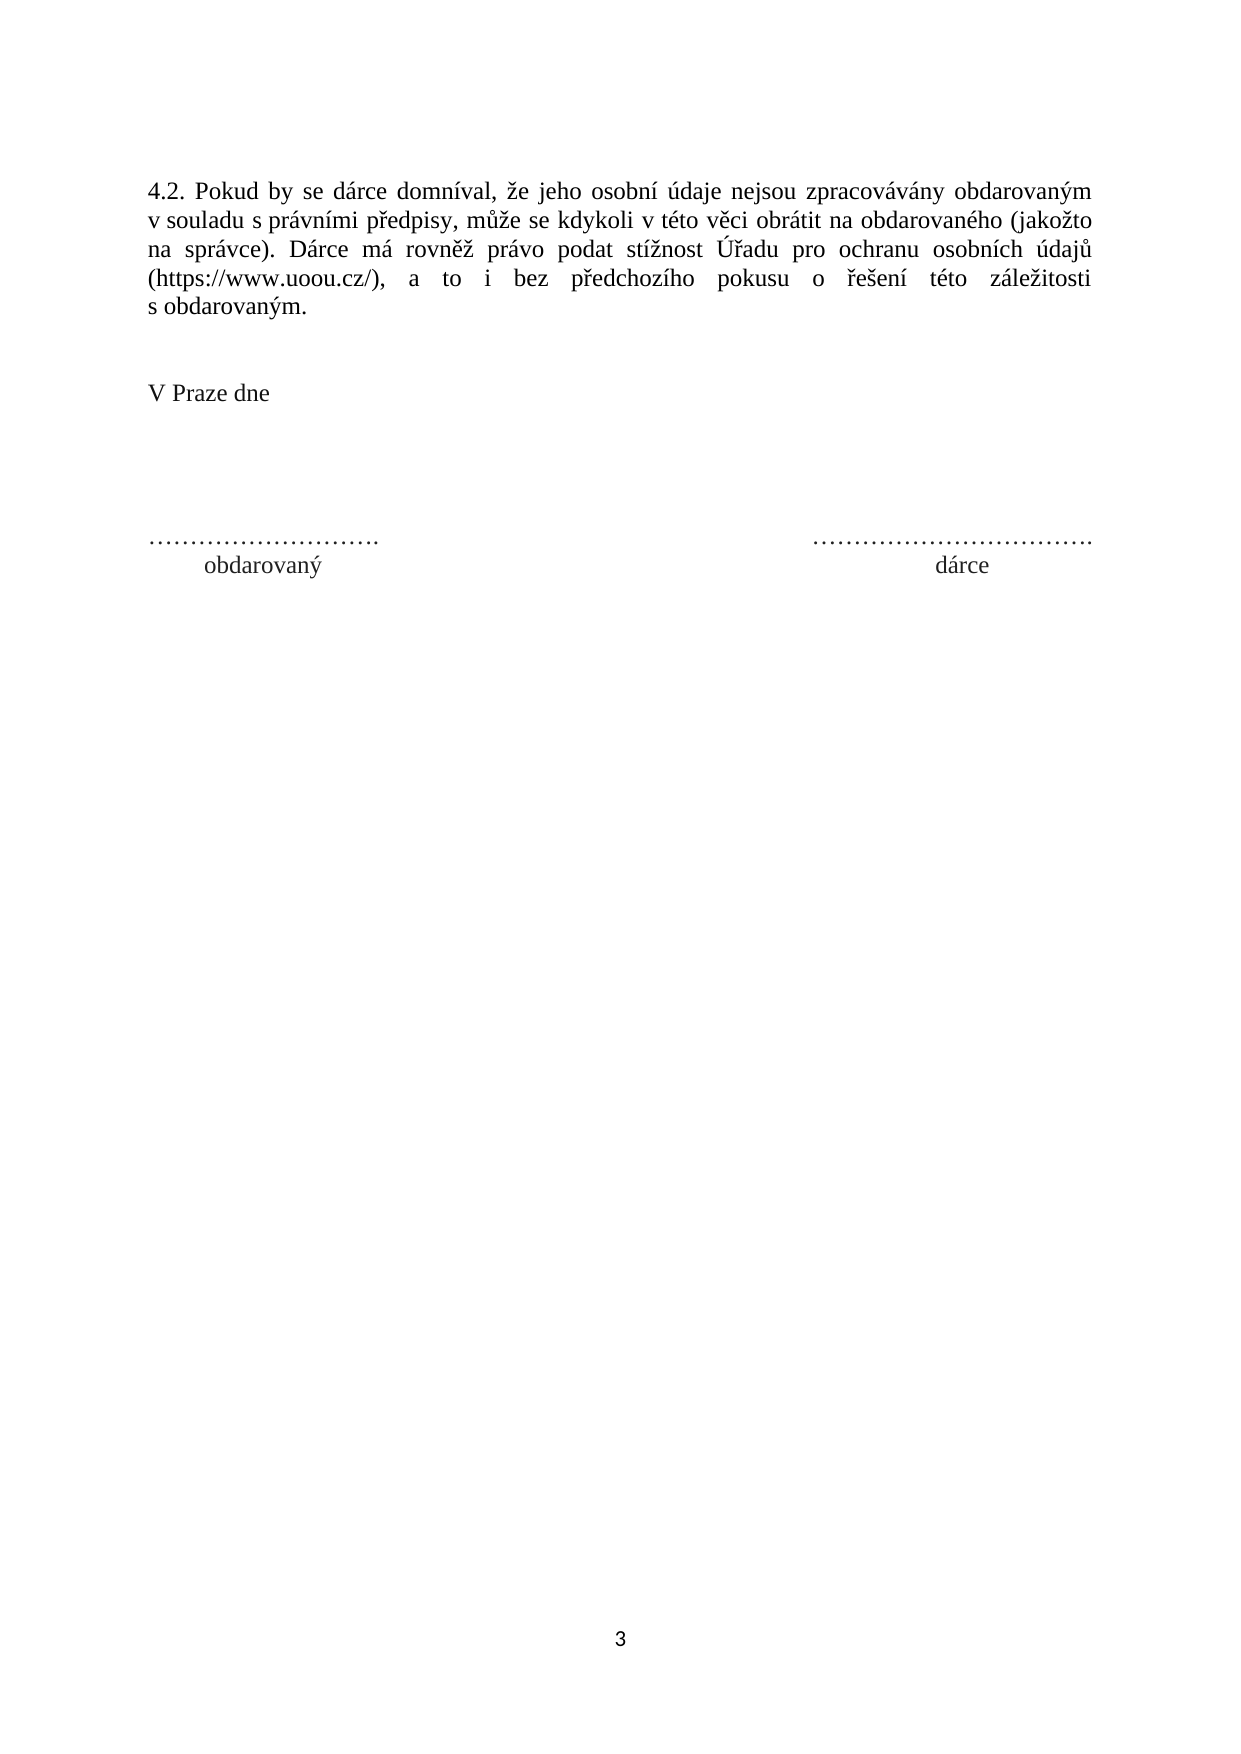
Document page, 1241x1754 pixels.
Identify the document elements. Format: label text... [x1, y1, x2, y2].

text obdarovaný dárce [148, 550, 1093, 579]
text 4.2. Pokud by se dárce domníval, že jeho osobní údaje nejsou zpracovávány obdarovaným v souladu s právními předpisy, může se kdykoli v této věci obrátit na obdarovaného (jakožto na správce). Dárce má rovněž právo podat stížnost Úřadu pro ochranu osobních údajů (https://www.uoou.cz/), a to i bez předchozího pokusu o řešení této záležitosti s obdarovaným. [148, 176, 1093, 320]
text V Praze dne [148, 378, 1093, 406]
text ………………………. ……………………………. [148, 521, 1093, 550]
